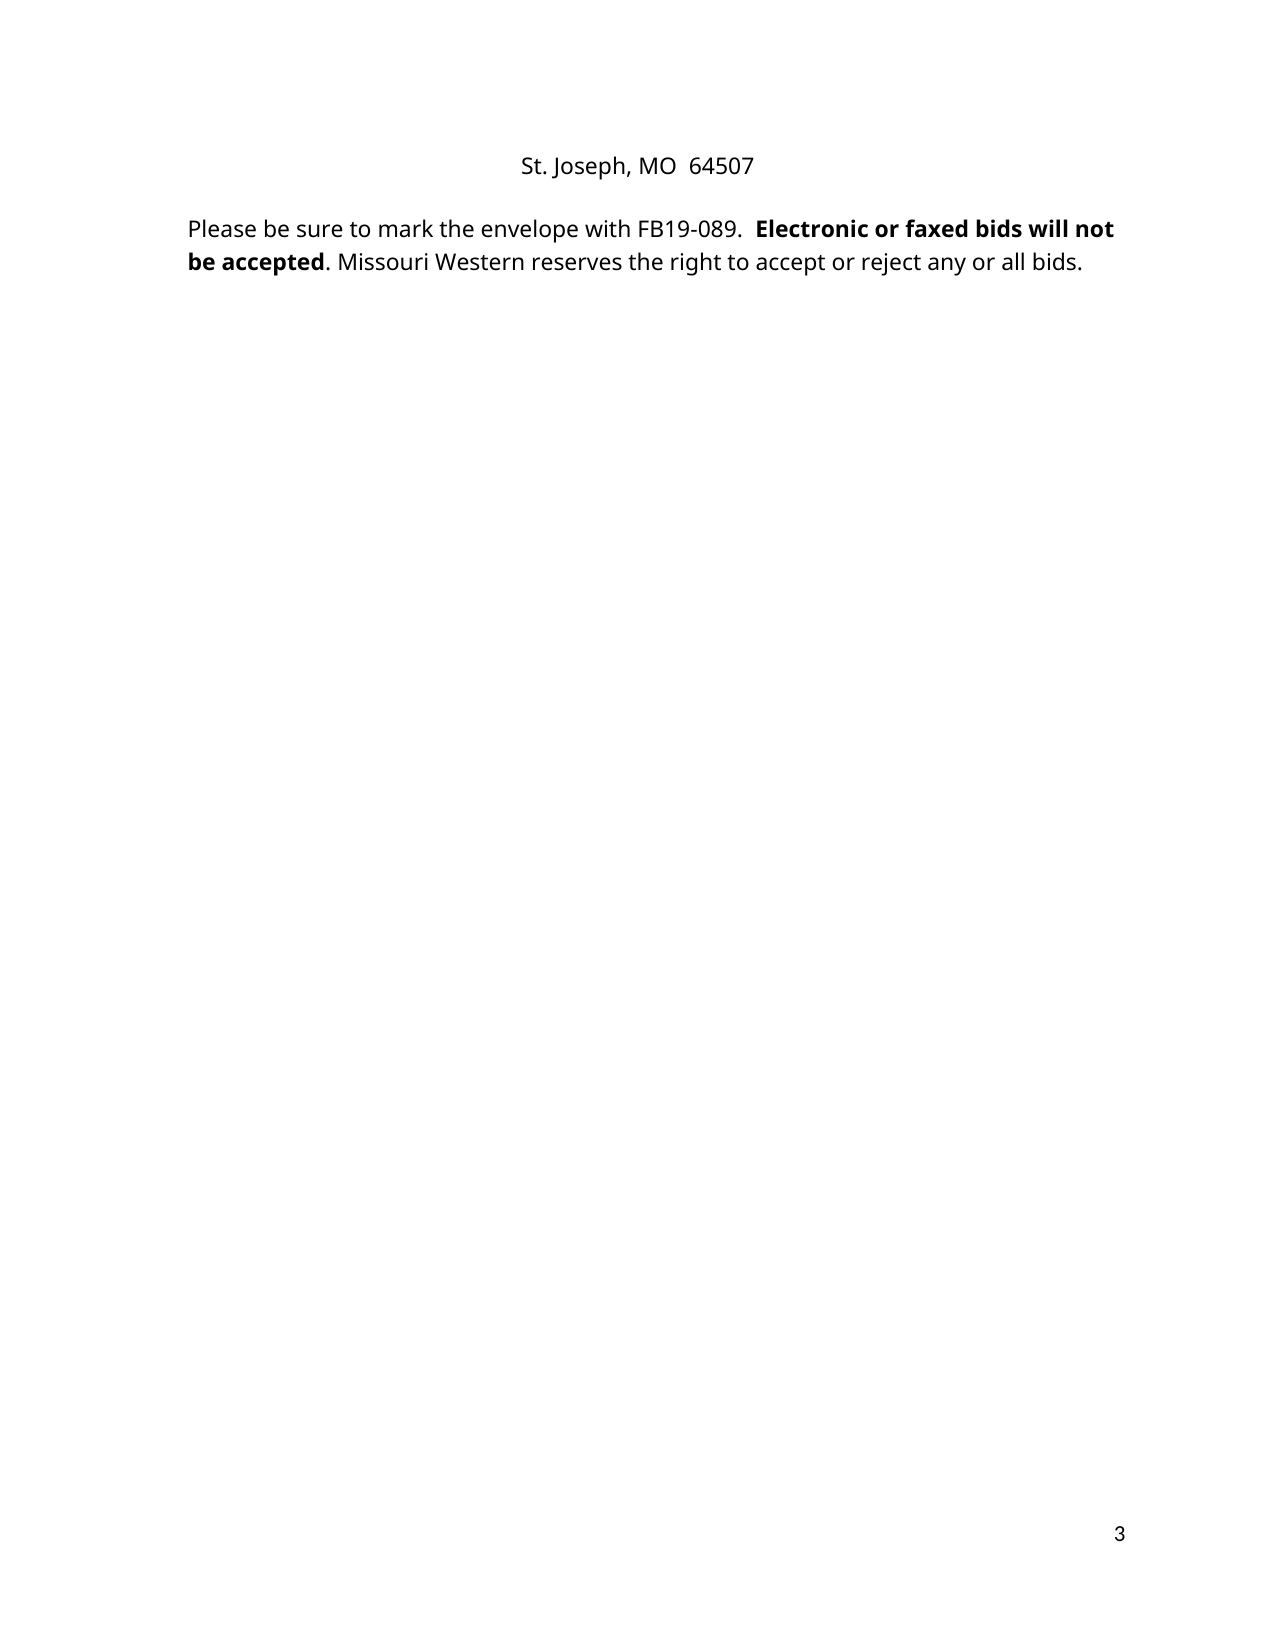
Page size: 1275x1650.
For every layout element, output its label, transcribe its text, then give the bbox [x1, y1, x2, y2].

text Please be sure to mark the envelope with FB19-089. Electronic or faxed bids will not be accepted. Missouri Western reserves the right to accept or reject any or all bids. [187, 212, 1125, 277]
text St. Joseph, MO 64507 [150, 150, 1125, 181]
